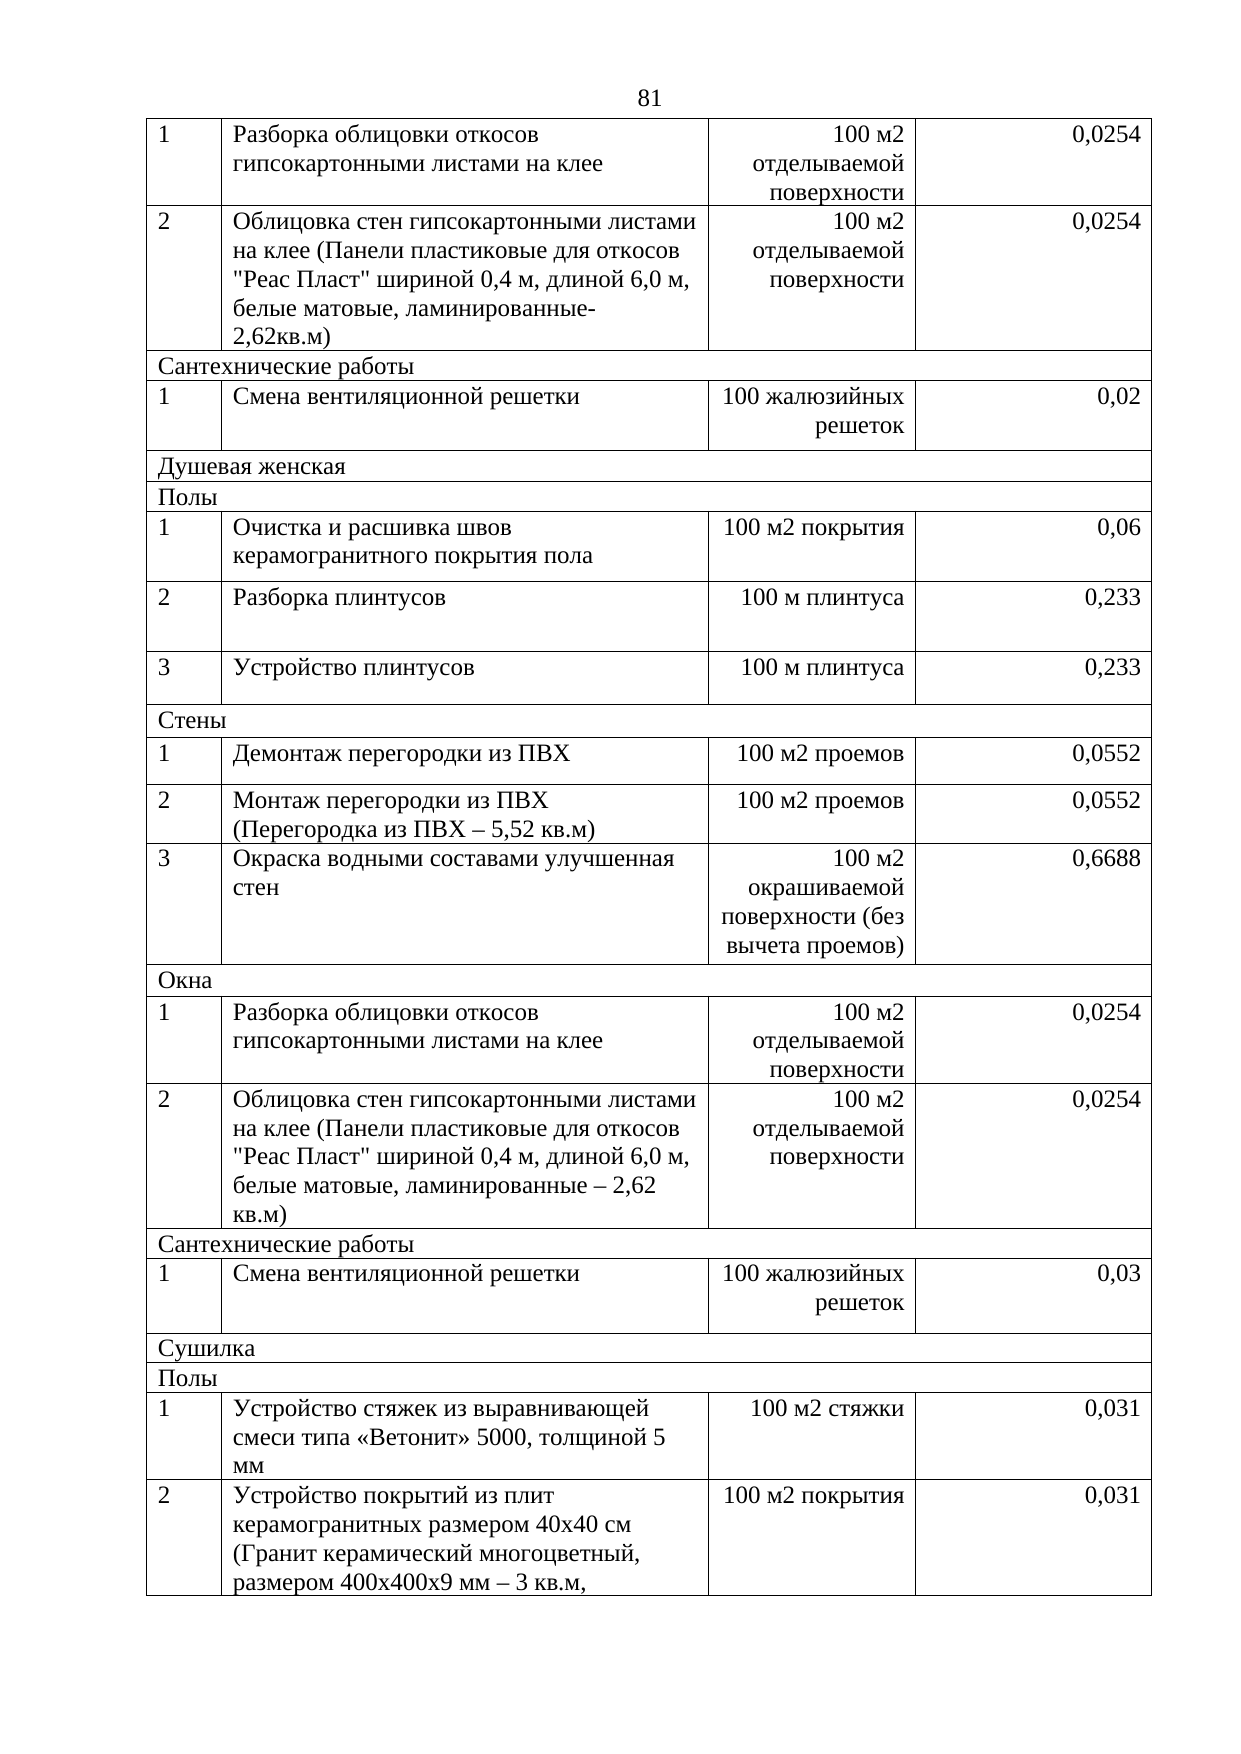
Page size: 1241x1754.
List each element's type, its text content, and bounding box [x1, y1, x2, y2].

table_cell 3 [147, 652, 221, 704]
table_cell 0,0254 [916, 997, 1151, 1083]
table_cell Окна [147, 965, 1151, 996]
table_cell 1 [147, 1393, 221, 1479]
table_cell 100 м2 отделываемой поверхности [709, 119, 915, 205]
table_cell 100 м2 отделываемой поверхности [709, 206, 915, 350]
table_cell 100 м2 отделываемой поверхности [709, 1084, 915, 1228]
table_cell Сантехнические работы [147, 1229, 1151, 1257]
table_cell 0,0254 [916, 206, 1151, 350]
table_cell Разборка облицовки откосов гипсокартонными листами на клее [222, 119, 708, 205]
table_cell 0,0254 [916, 119, 1151, 205]
table_cell 0,031 [916, 1480, 1151, 1595]
table_cell Разборка облицовки откосов гипсокартонными листами на клее [222, 997, 708, 1083]
table_cell 0,03 [916, 1259, 1151, 1332]
table_cell 1 [147, 119, 221, 205]
table_cell 100 м плинтуса [709, 652, 915, 704]
table_cell 1 [147, 997, 221, 1083]
table_cell Разборка плинтусов [222, 582, 708, 651]
table_cell 100 м2 стяжки [709, 1393, 915, 1479]
table_cell 2 [147, 582, 221, 651]
table_cell 100 м2 окрашиваемой поверхности (без вычета проемов) [709, 844, 915, 964]
table_cell 1 [147, 512, 221, 581]
table_cell 0,233 [916, 652, 1151, 704]
table_cell 100 м2 покрытия [709, 1480, 915, 1595]
table_cell Демонтаж перегородки из ПВХ [222, 738, 708, 784]
table_cell 2 [147, 1084, 221, 1228]
table_cell 100 м2 проемов [709, 738, 915, 784]
table_cell 0,233 [916, 582, 1151, 651]
table_cell 1 [147, 738, 221, 784]
table_cell Душевая женская [147, 451, 1151, 481]
table_cell Стены [147, 705, 1151, 737]
table_cell Полы [147, 1363, 1151, 1392]
table_cell Полы [147, 482, 1151, 511]
table_cell 1 [147, 1259, 221, 1332]
table_cell 0,6688 [916, 844, 1151, 964]
table_cell 0,0254 [916, 1084, 1151, 1228]
table_cell Монтаж перегородки из ПВХ (Перегородка из ПВХ – 5,52 кв.м) [222, 785, 708, 842]
table_cell 100 м2 проемов [709, 785, 915, 842]
table_cell 100 жалюзийных решеток [709, 1259, 915, 1332]
table_cell 100 жалюзийных решеток [709, 381, 915, 450]
table_cell 1 [147, 381, 221, 450]
table_cell Смена вентиляционной решетки [222, 381, 708, 450]
table_cell 100 м плинтуса [709, 582, 915, 651]
table_cell 0,031 [916, 1393, 1151, 1479]
table_cell Сушилка [147, 1334, 1151, 1362]
table_cell 3 [147, 844, 221, 964]
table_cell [222, 1480, 708, 1595]
table_cell 2 [147, 1480, 221, 1595]
table_cell Устройство плинтусов [222, 652, 708, 704]
table_cell Устройство стяжек из выравнивающей смеси типа «Ветонит» 5000, толщиной 5 мм [222, 1393, 708, 1479]
table_cell Смена вентиляционной решетки [222, 1259, 708, 1332]
table_cell Облицовка стен гипсокартонными листами на клее (Панели пластиковые для откосов "Реас Пласт" шириной 0,4 м, длиной 6,0 м, белые матовые, ламинированные – 2,62 кв.м) [222, 1084, 708, 1228]
table_cell 0,0552 [916, 785, 1151, 842]
table_cell Сантехнические работы [147, 351, 1151, 380]
table_cell 100 м2 покрытия [709, 512, 915, 581]
table_cell 0,0552 [916, 738, 1151, 784]
table_cell 2 [147, 785, 221, 842]
table_cell 100 м2 отделываемой поверхности [709, 997, 915, 1083]
table_cell Очистка и расшивка швов керамогранитного покрытия пола [222, 512, 708, 581]
table_cell 0,02 [916, 381, 1151, 450]
table_cell 0,06 [916, 512, 1151, 581]
table_cell 2 [147, 206, 221, 350]
table_cell Облицовка стен гипсокартонными листами на клее (Панели пластиковые для откосов "Реас Пласт" шириной 0,4 м, длиной 6,0 м, белые матовые, ламинированные- 2,62кв.м) [222, 206, 708, 350]
table_cell Окраска водными составами улучшенная стен [222, 844, 708, 964]
